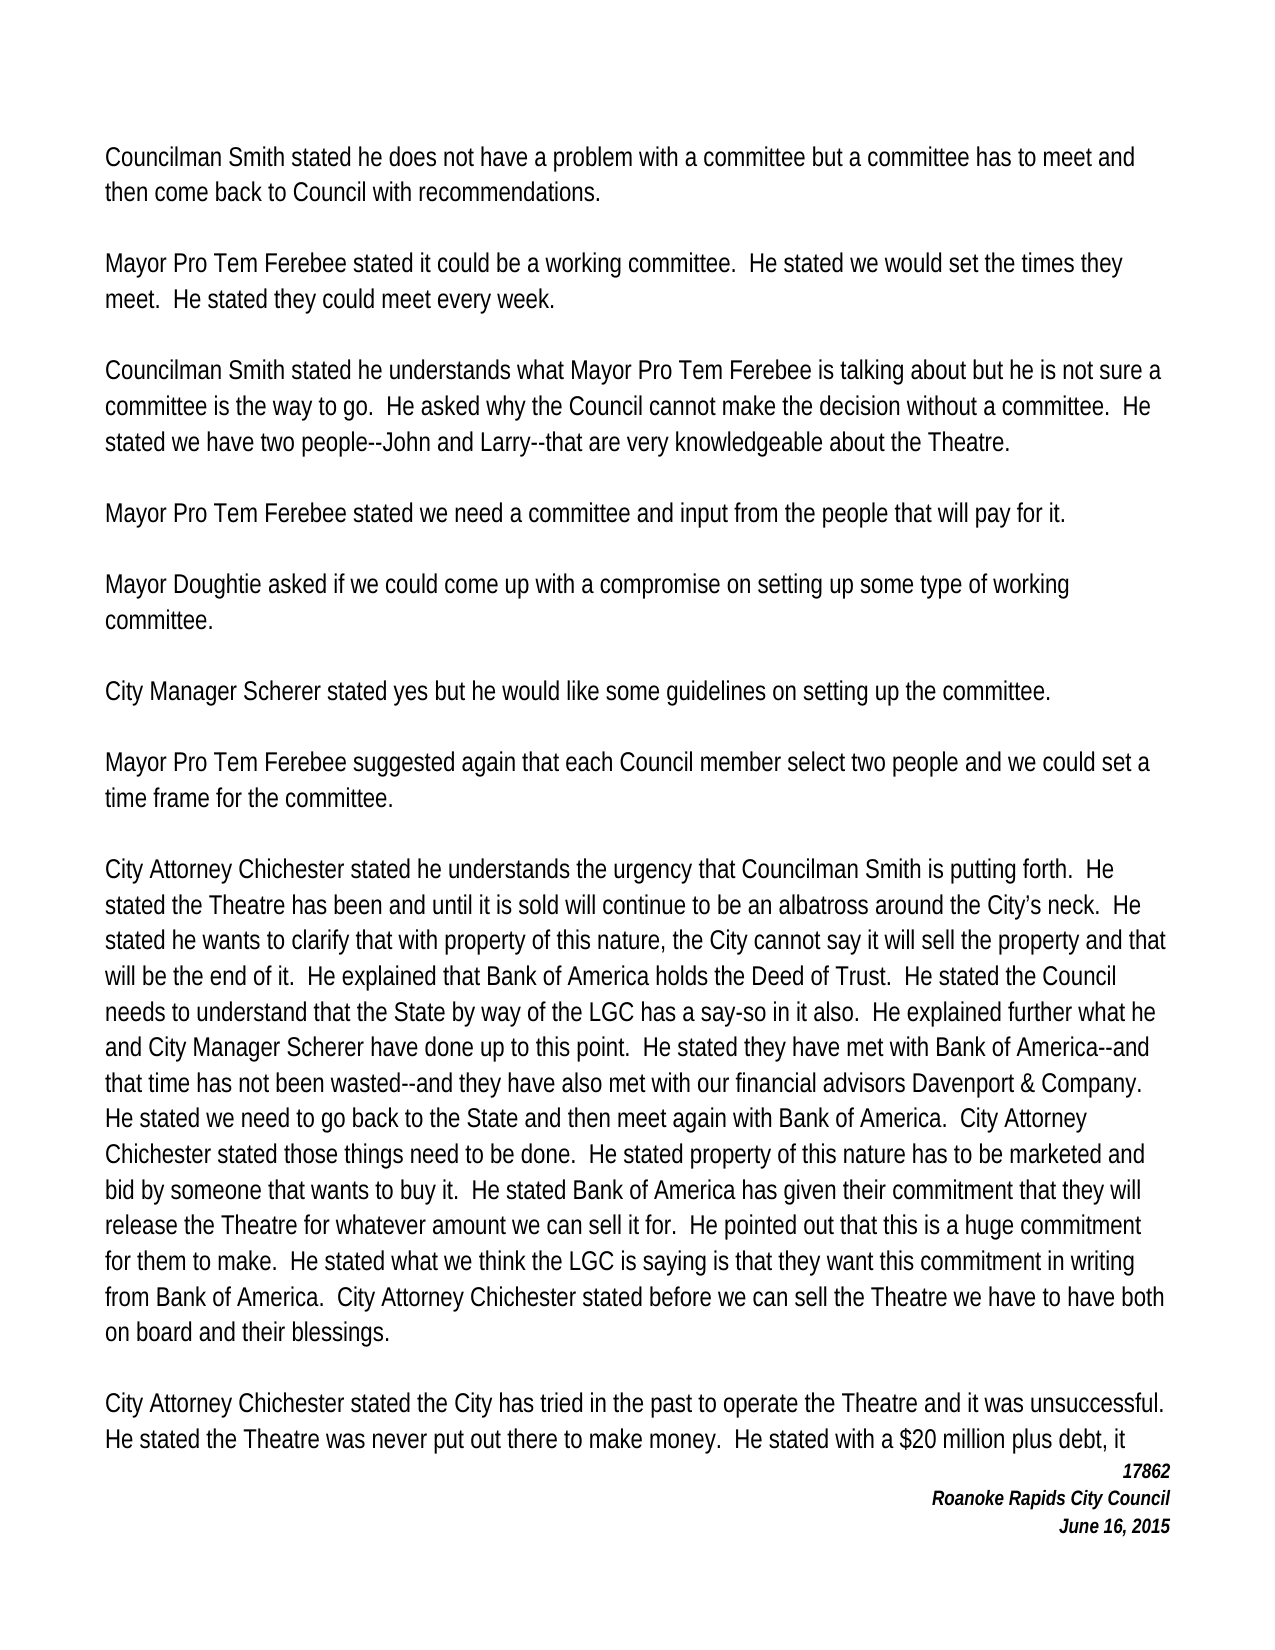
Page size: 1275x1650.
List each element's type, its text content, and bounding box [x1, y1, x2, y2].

text City Attorney Chichester stated the City has tried in the past to operate the Theatre and it was unsuccessful. He stated the Theatre was never put out there to make money. He stated with a $20 million plus debt, it [105, 1387, 1170, 1454]
text Mayor Pro Tem Ferebee stated it could be a working committee. He stated we would set the times they meet. He stated they could meet every week. [105, 247, 1170, 314]
text Mayor Pro Tem Ferebee stated we need a committee and input from the people that will pay for it. [105, 497, 1170, 528]
text Councilman Smith stated he understands what Mayor Pro Tem Ferebee is talking about but he is not sure a committee is the way to go. He asked why the Council cannot make the decision without a committee. He stated we have two people--John and Larry--that are very knowledgeable about the Theatre. [105, 354, 1170, 457]
text Mayor Pro Tem Ferebee suggested again that each Council member select two people and we could set a time frame for the committee. [105, 746, 1170, 813]
text Roanoke Rapids City Council [105, 1486, 1170, 1510]
text Mayor Doughtie asked if we could come up with a compromise on setting up some type of working committee. [105, 568, 1170, 635]
text City Attorney Chichester stated he understands the urgency that Councilman Smith is putting forth. He stated the Theatre has been and until it is sold will continue to be an albatross around the City’s neck. He stated he wants to clarify that with property of this nature, the City cannot say it will sell the property and that will be the end of it. He explained that Bank of America holds the Deed of Trust. He stated the Council needs to understand that the State by way of the LGC has a say-so in it also. He explained further what he and City Manager Scherer have done up to this point. He stated they have met with Bank of America--and that time has not been wasted--and they have also met with our financial advisors Davenport & Company. He stated we need to go back to the State and then meet again with Bank of America. City Attorney Chichester stated those things need to be done. He stated property of this nature has to be marketed and bid by someone that wants to buy it. He stated Bank of America has given their commitment that they will release the Theatre for whatever amount we can sell it for. He pointed out that this is a huge commitment for them to make. He stated what we think the LGC is saying is that they want this commitment in writing from Bank of America. City Attorney Chichester stated before we can sell the Theatre we have to have both on board and their blessings. [105, 853, 1170, 1347]
text Councilman Smith stated he does not have a problem with a committee but a committee has to meet and then come back to Council with recommendations. [105, 141, 1170, 207]
text June 16, 2015 [105, 1514, 1170, 1538]
text 17862 [105, 1459, 1170, 1483]
text City Manager Scherer stated yes but he would like some guidelines on setting up the committee. [105, 675, 1170, 706]
